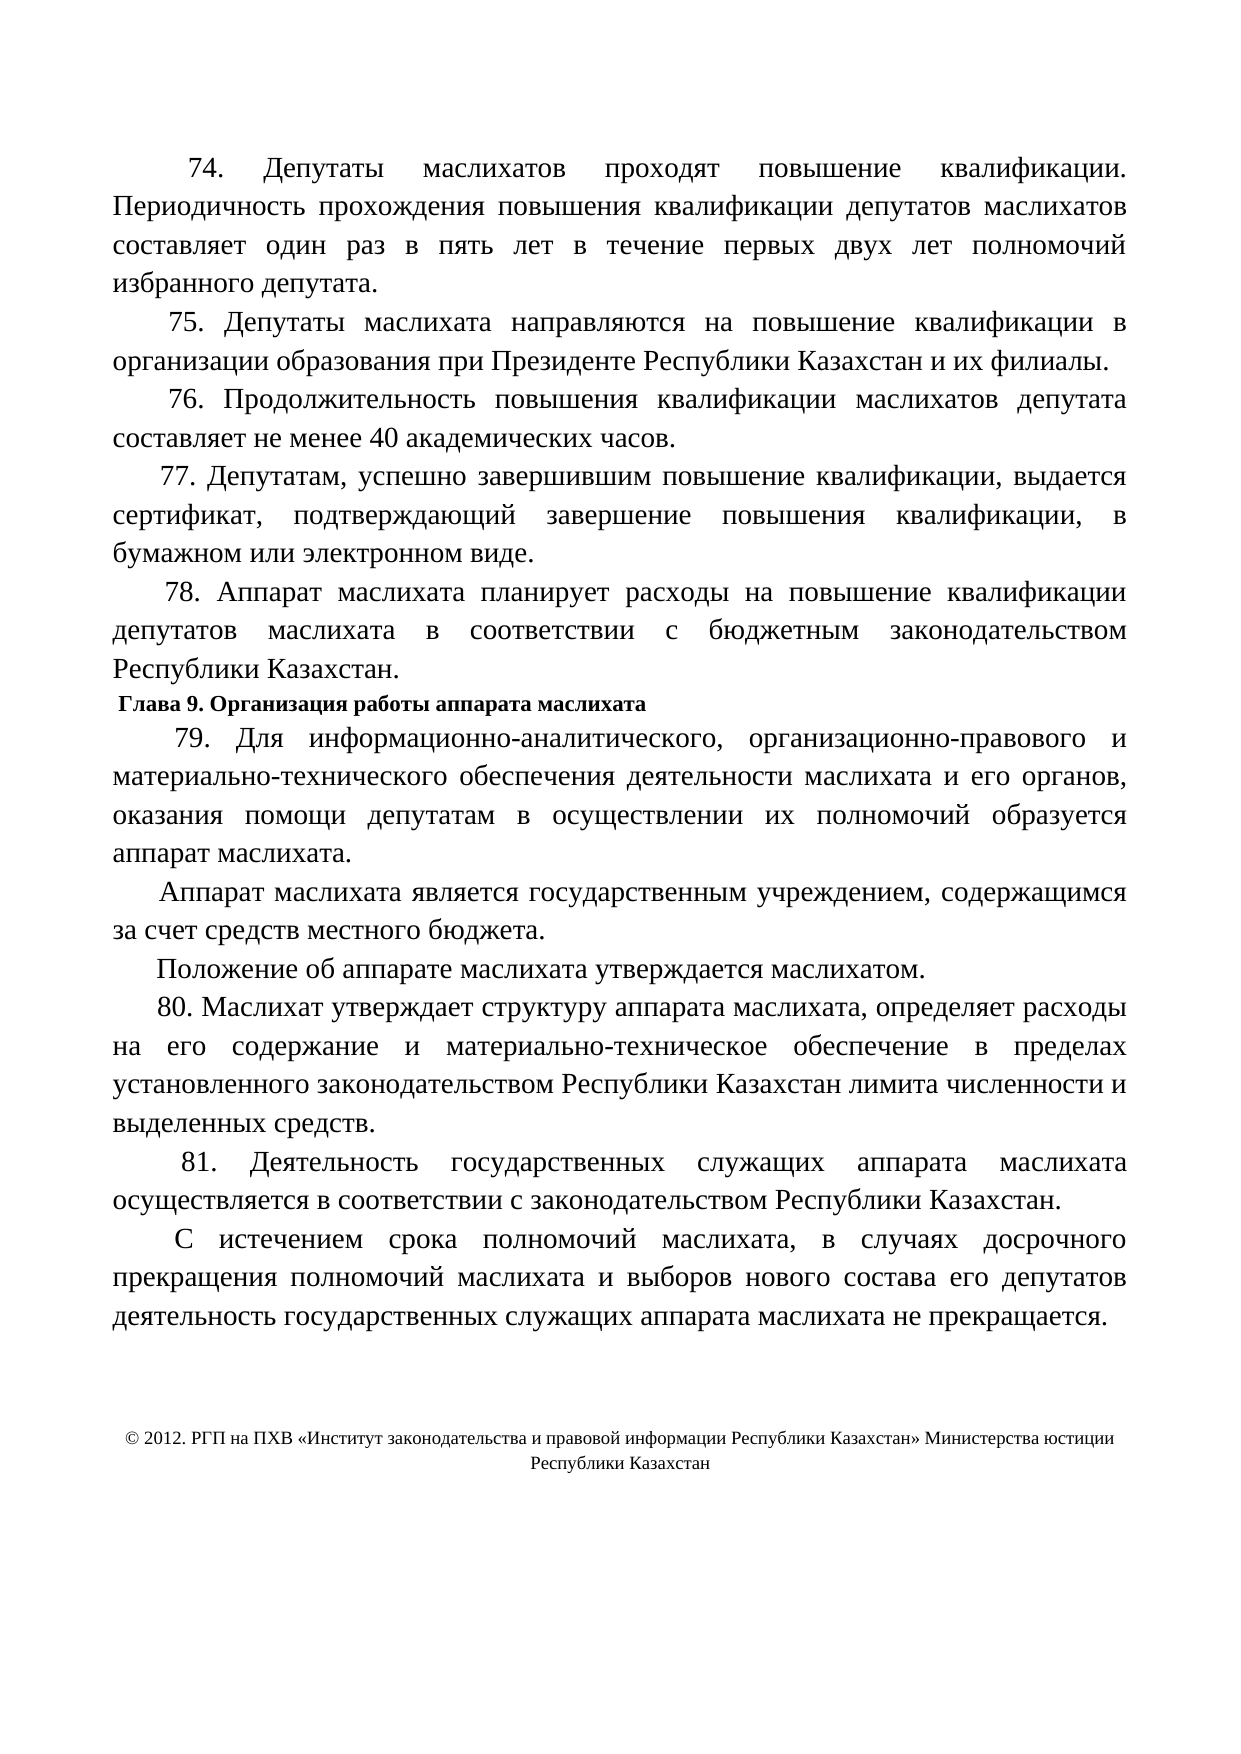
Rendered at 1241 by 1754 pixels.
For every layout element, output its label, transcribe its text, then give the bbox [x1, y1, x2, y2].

text Аппарат маслихата является государственным учреждением, содержащимся за счет средств местного бюджета. [112, 874, 1128, 946]
text С истечением срока полномочий маслихата, в случаях досрочного прекращения полномочий маслихата и выборов нового состава его депутатов деятельность государственных служащих аппарата маслихата не прекращается. [112, 1221, 1128, 1331]
text Глава 9. Организация работы аппарата маслихата [112, 689, 1128, 716]
text © 2012. РГП на ПХВ «Институт законодательства и правовой информации Республики Казахстан» Министерства юстиции Республики Казахстан [112, 1427, 1128, 1473]
text 81. Деятельность государственных служащих аппарата маслихата осуществляется в соответствии с законодательством Республики Казахстан. [112, 1144, 1128, 1216]
text 76. Продолжительность повышения квалификации маслихатов депутата составляет не менее 40 академических часов. [112, 381, 1128, 453]
text 80. Маслихат утверждает структуру аппарата маслихата, определяет расходы на его содержание и материально-техническое обеспечение в пределах установленного законодательством Республики Казахстан лимита численности и выделенных средств. [112, 989, 1128, 1139]
text 77. Депутатам, успешно завершившим повышение квалификации, выдается сертификат, подтверждающий завершение повышения квалификации, в бумажном или электронном виде. [112, 458, 1128, 569]
text Положение об аппарате маслихата утверждается маслихатом. [112, 951, 1128, 984]
text 78. Аппарат маслихата планирует расходы на повышение квалификации депутатов маслихата в соответствии с бюджетным законодательством Республики Казахстан. [112, 574, 1128, 684]
text 75. Депутаты маслихата направляются на повышение квалификации в организации образования при Президенте Республики Казахстан и их филиалы. [112, 304, 1128, 376]
text 79. Для информационно-аналитического, организационно-правового и материально-технического обеспечения деятельности маслихата и его органов, оказания помощи депутатам в осуществлении их полномочий образуется аппарат маслихата. [112, 720, 1128, 869]
text 74. Депутаты маслихатов проходят повышение квалификации. Периодичность прохождения повышения квалификации депутатов маслихатов составляет один раз в пять лет в течение первых двух лет полномочий избранного депутата. [112, 150, 1128, 299]
